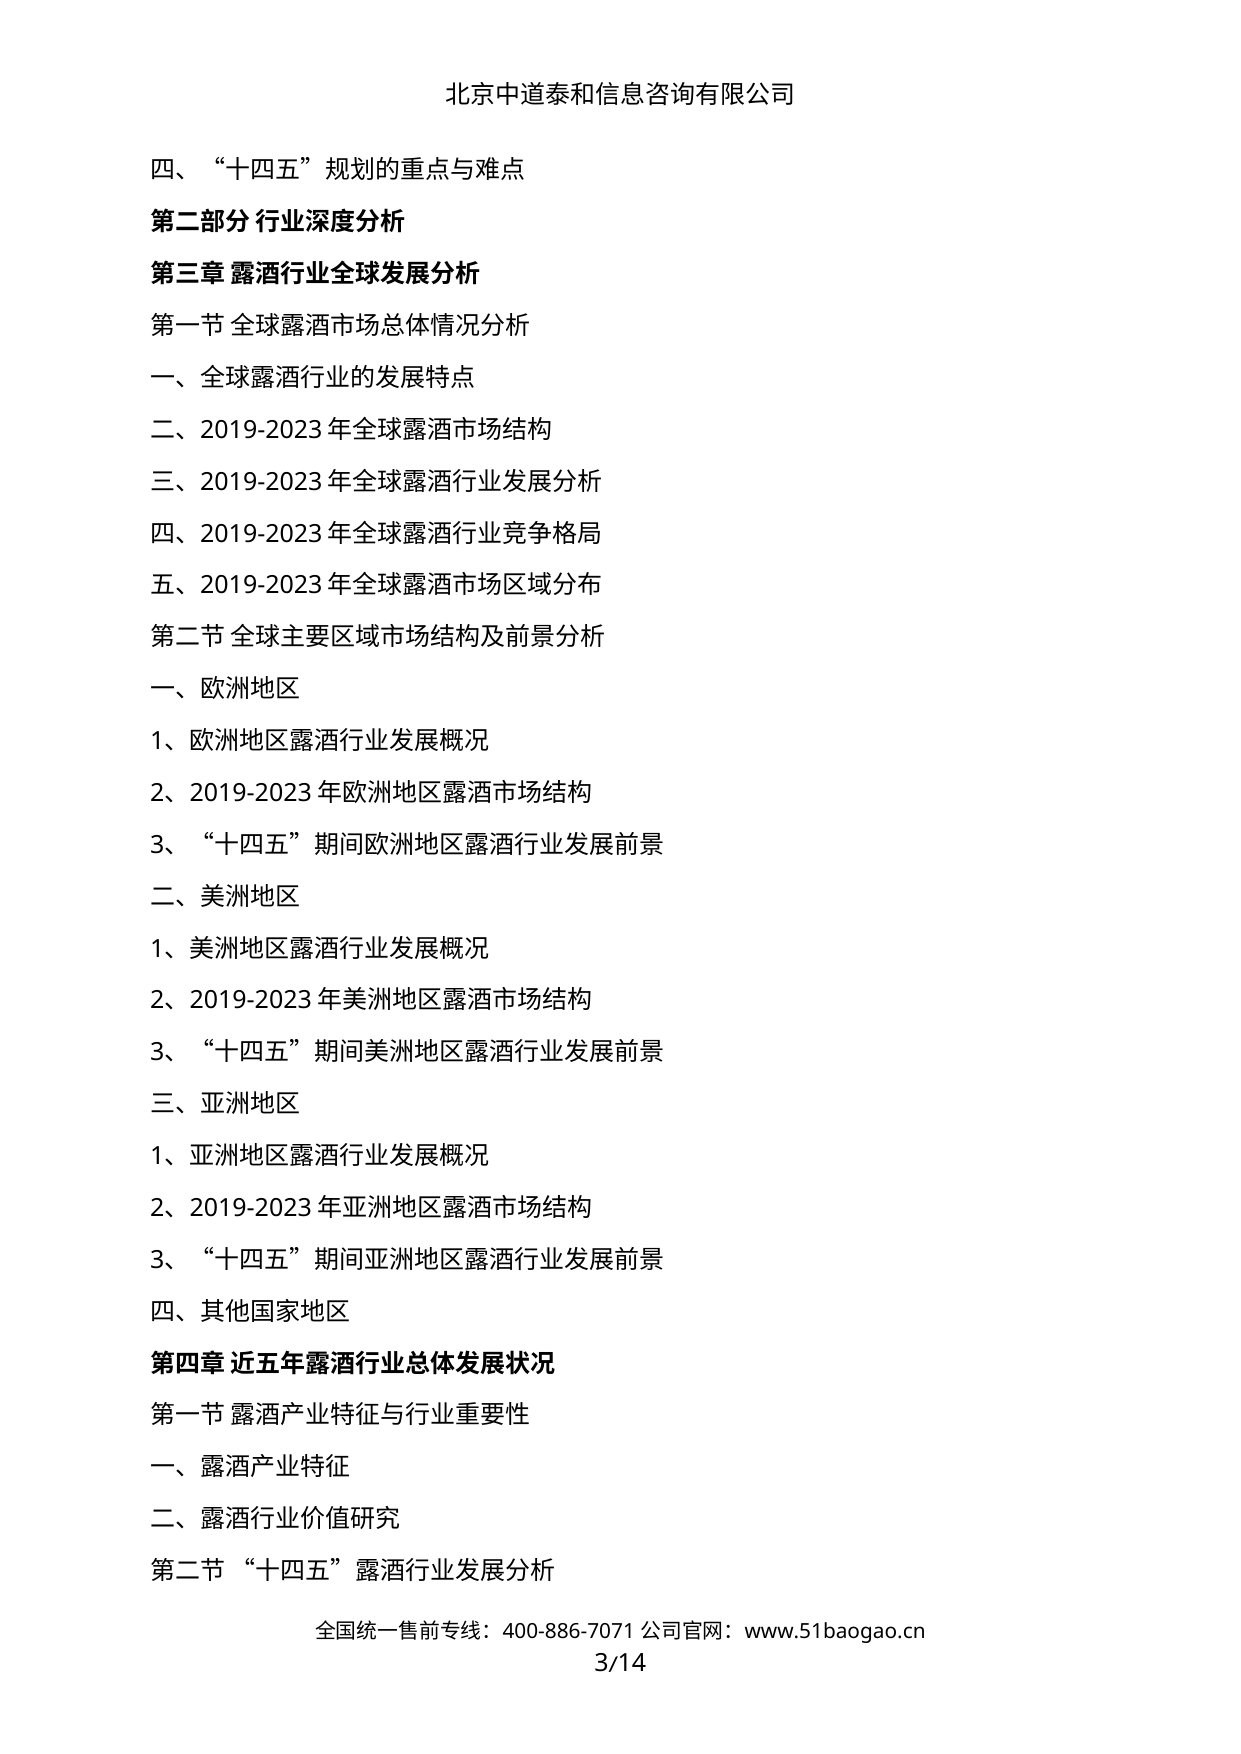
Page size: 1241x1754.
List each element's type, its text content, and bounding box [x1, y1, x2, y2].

text 1、欧洲地区露酒行业发展概况 [150, 721, 1090, 757]
text 1、美洲地区露酒行业发展概况 [150, 928, 1090, 964]
text 3、“十四五”期间欧洲地区露酒行业发展前景 [150, 824, 1090, 861]
text 第一节 露酒产业特征与行业重要性 [150, 1395, 1090, 1431]
text 2、2019-2023年欧洲地区露酒市场结构 [150, 772, 1090, 809]
text 四、其他国家地区 [150, 1291, 1090, 1327]
text 1、亚洲地区露酒行业发展概况 [150, 1136, 1090, 1172]
text 2、2019-2023年亚洲地区露酒市场结构 [150, 1187, 1090, 1224]
text 三、2019-2023年全球露酒行业发展分析 [150, 461, 1090, 497]
text 第二节 “十四五”露酒行业发展分析 [150, 1551, 1090, 1587]
text 3、“十四五”期间美洲地区露酒行业发展前景 [150, 1032, 1090, 1068]
text 2、2019-2023年美洲地区露酒市场结构 [150, 980, 1090, 1016]
text 四、“十四五”规划的重点与难点 [150, 150, 1090, 186]
text 三、亚洲地区 [150, 1084, 1090, 1120]
text 第二部分 行业深度分析 [150, 202, 1090, 238]
text 五、2019-2023年全球露酒市场区域分布 [150, 565, 1090, 601]
text 四、2019-2023年全球露酒行业竞争格局 [150, 513, 1090, 549]
text 二、美洲地区 [150, 876, 1090, 912]
text 二、露酒行业价值研究 [150, 1499, 1090, 1535]
text 一、露酒产业特征 [150, 1447, 1090, 1483]
text 一、全球露酒行业的发展特点 [150, 357, 1090, 394]
text 第四章 近五年露酒行业总体发展状况 [150, 1343, 1090, 1379]
text 3、“十四五”期间亚洲地区露酒行业发展前景 [150, 1239, 1090, 1276]
text 二、2019-2023年全球露酒市场结构 [150, 409, 1090, 446]
text 第一节 全球露酒市场总体情况分析 [150, 306, 1090, 342]
text 第二节 全球主要区域市场结构及前景分析 [150, 617, 1090, 653]
text 第三章 露酒行业全球发展分析 [150, 254, 1090, 290]
text 一、欧洲地区 [150, 669, 1090, 705]
